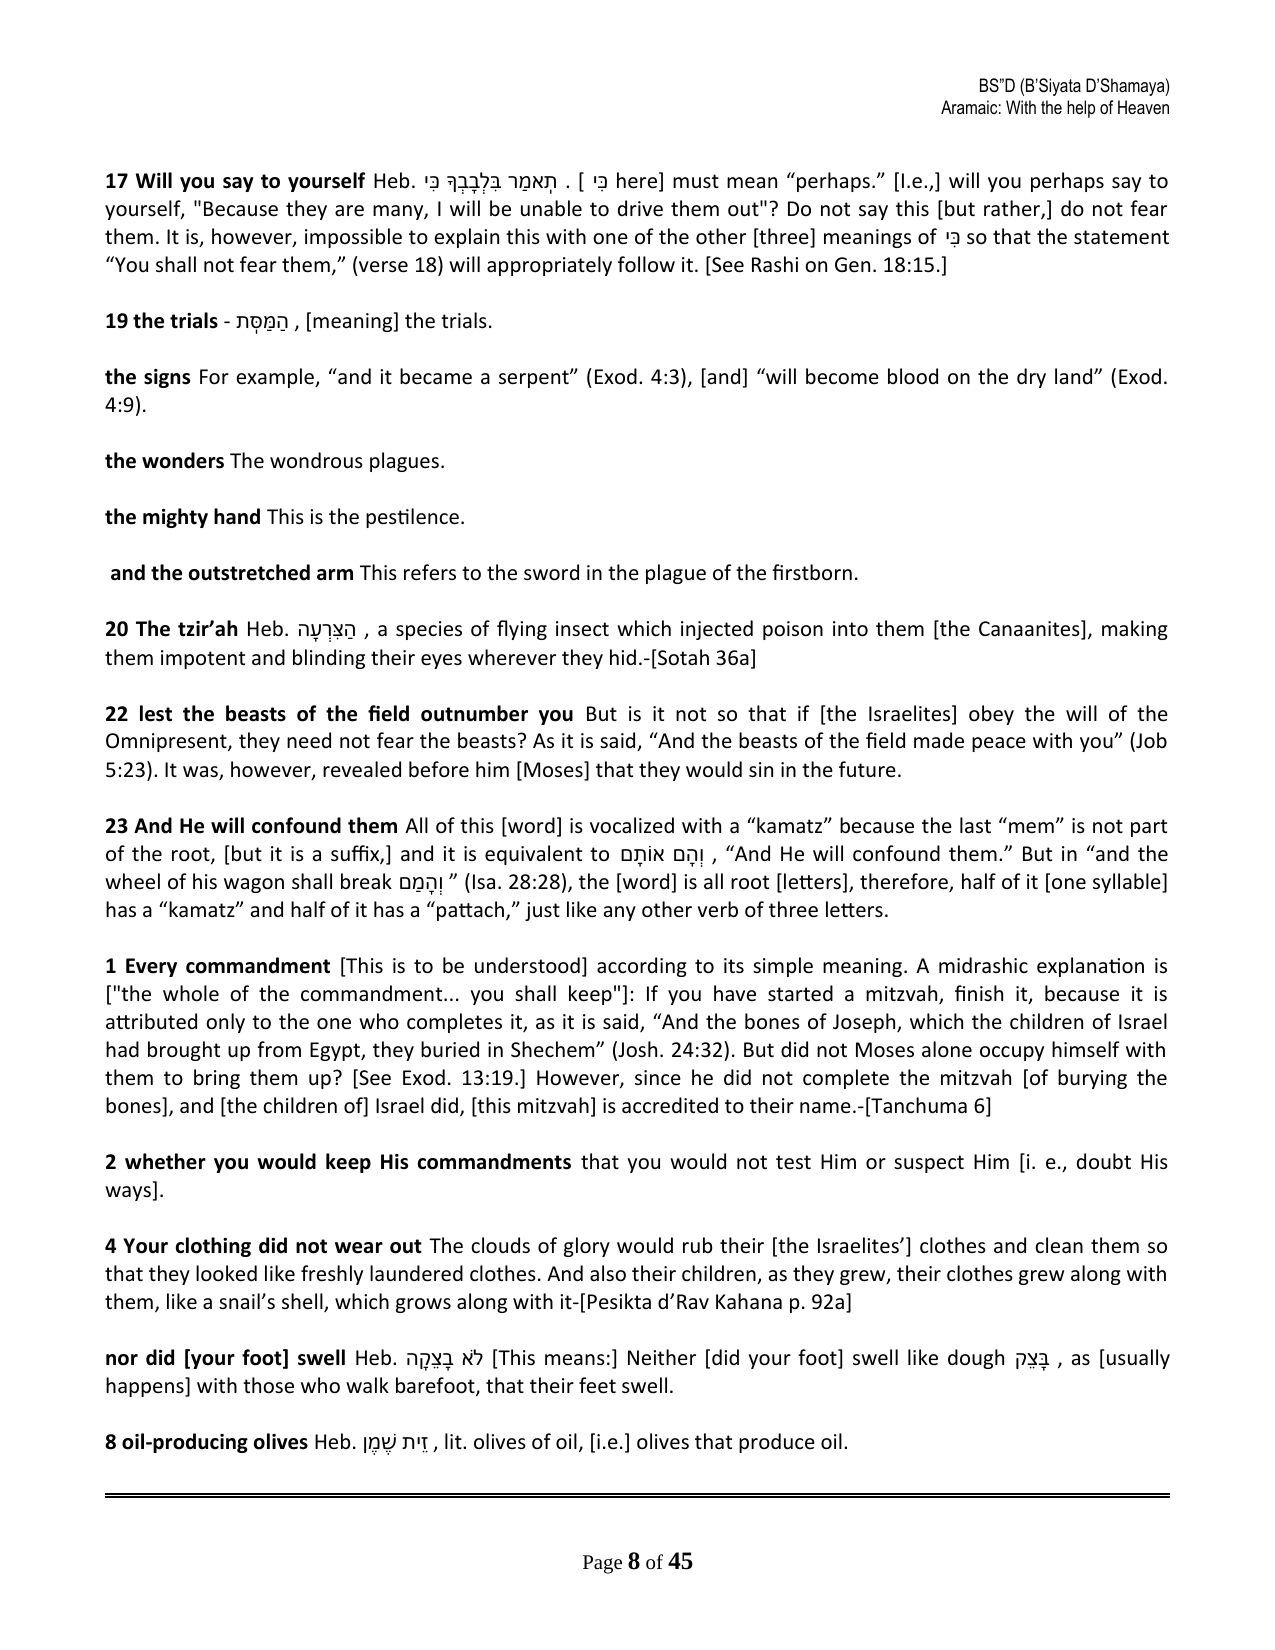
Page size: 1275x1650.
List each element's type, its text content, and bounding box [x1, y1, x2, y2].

text 4 Your clothing did not wear out The clouds of glory would rub their [the Israelites’] clothes and clean them so that they looked like freshly laundered clothes. And also their children, as they grew, their clothes grew along with them, like a snail’s shell, which grows along with it-[Pesikta d’Rav Kahana p. 92a] [105, 1231, 1170, 1315]
text the mighty hand This is the pestilence. [105, 502, 1170, 531]
text 23 And He will confound them All of this [word] is vocalized with a “kamatz” because the last “mem” is not part of the root, [but it is a suffix,] and it is equivalent to וְהָם אוֹתָם , “And He will confound them.” But in “and the wheel of his wagon shall break וְהָמַם ” (Isa. 28:28), the [word] is all root [letters], therefore, half of it [one syllable] has a “kamatz” and half of it has a “pattach,” just like any other verb of three letters. [105, 811, 1170, 923]
text nor did [your foot] swell Heb. לֹא בָצֵקָה [This means:] Neither [did your foot] swell like dough בָּצֵק , as [usually happens] with those who walk barefoot, that their feet swell. [105, 1343, 1170, 1399]
text 19 the trials - הַמַּסּֽת , [meaning] the trials. [105, 306, 1170, 334]
text 17 Will you say to yourself Heb. תֽאמַר בִּלְבָבְךָ כִּי . [ כִּי here] must mean “perhaps.” [I.e.,] will you perhaps say to yourself, "Because they are many, I will be unable to drive them out"? Do not say this [but rather,] do not fear them. It is, however, impossible to explain this with one of the other [three] meanings of כִּי so that the statement “You shall not fear them,” (verse 18) will appropriately follow it. [See Rashi on Gen. 18:15.] [105, 166, 1170, 278]
text 2 whether you would keep His commandments that you would not test Him or suspect Him [i. e., doubt His ways]. [105, 1147, 1170, 1203]
text 1 Every commandment [This is to be understood] according to its simple meaning. A midrashic explanation is ["the whole of the commandment... you shall keep"]: If you have started a mitzvah, finish it, because it is attributed only to the one who completes it, as it is said, “And the bones of Joseph, which the children of Israel had brought up from Egypt, they buried in Shechem” (Josh. 24:32). But did not Moses alone occupy himself with them to bring them up? [See Exod. 13:19.] However, since he did not complete the mitzvah [of burying the bones], and [the children of] Israel did, [this mitzvah] is accredited to their name.-[Tanchuma 6] [105, 951, 1170, 1119]
text 8 oil-producing olives Heb. זֵית שֶׁמֶן , lit. olives of oil, [i.e.] olives that produce oil. [105, 1427, 1170, 1455]
text 22 lest the beasts of the field outnumber you But is it not so that if [the Israelites] obey the will of the Omnipresent, they need not fear the beasts? As it is said, “And the beasts of the field made peace with you” (Job 5:23). It was, however, revealed before him [Moses] that they would sin in the future. [105, 699, 1170, 783]
text the wonders The wondrous plagues. [105, 446, 1170, 474]
text 20 The tzir’ah Heb. הַצִּרְעָה , a species of flying insect which injected poison into them [the Canaanites], making them impotent and blinding their eyes wherever they hid.-[Sotah 36a] [105, 614, 1170, 671]
text the signs For example, “and it became a serpent” (Exod. 4:3), [and] “will become blood on the dry land” (Exod. 4:9). [105, 362, 1170, 418]
text and the outstretched arm This refers to the sword in the plague of the firstborn. [105, 558, 1170, 587]
